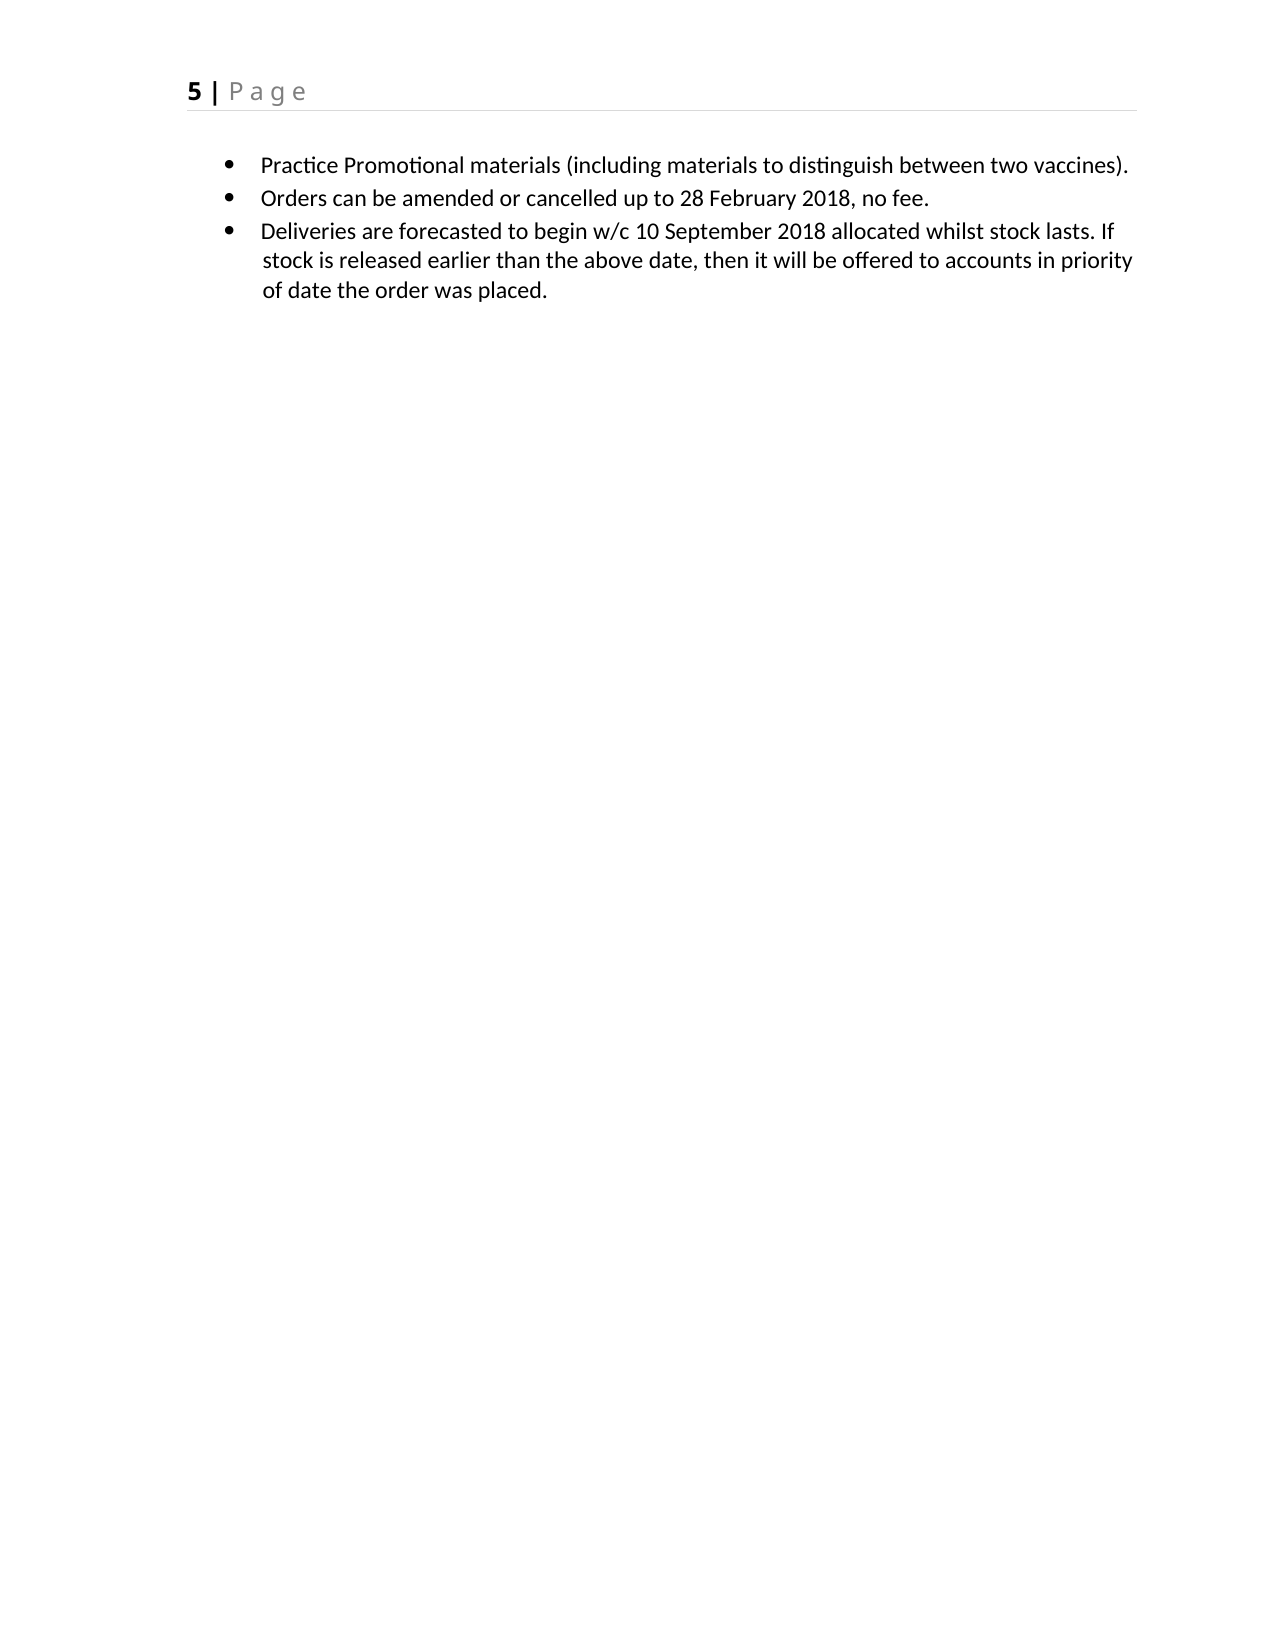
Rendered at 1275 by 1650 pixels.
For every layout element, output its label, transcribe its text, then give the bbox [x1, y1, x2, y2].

text  Practice Promotional materials (including materials to distinguish between two vaccines). [225, 150, 1137, 179]
text  Deliveries are forecasted to begin w/c 10 September 2018 allocated whilst stock lasts. If stock is released earlier than the above date, then it will be offered to accounts in priority of date the order was placed. [225, 216, 1137, 304]
text  Orders can be amended or cancelled up to 28 February 2018, no fee. [225, 183, 1137, 212]
